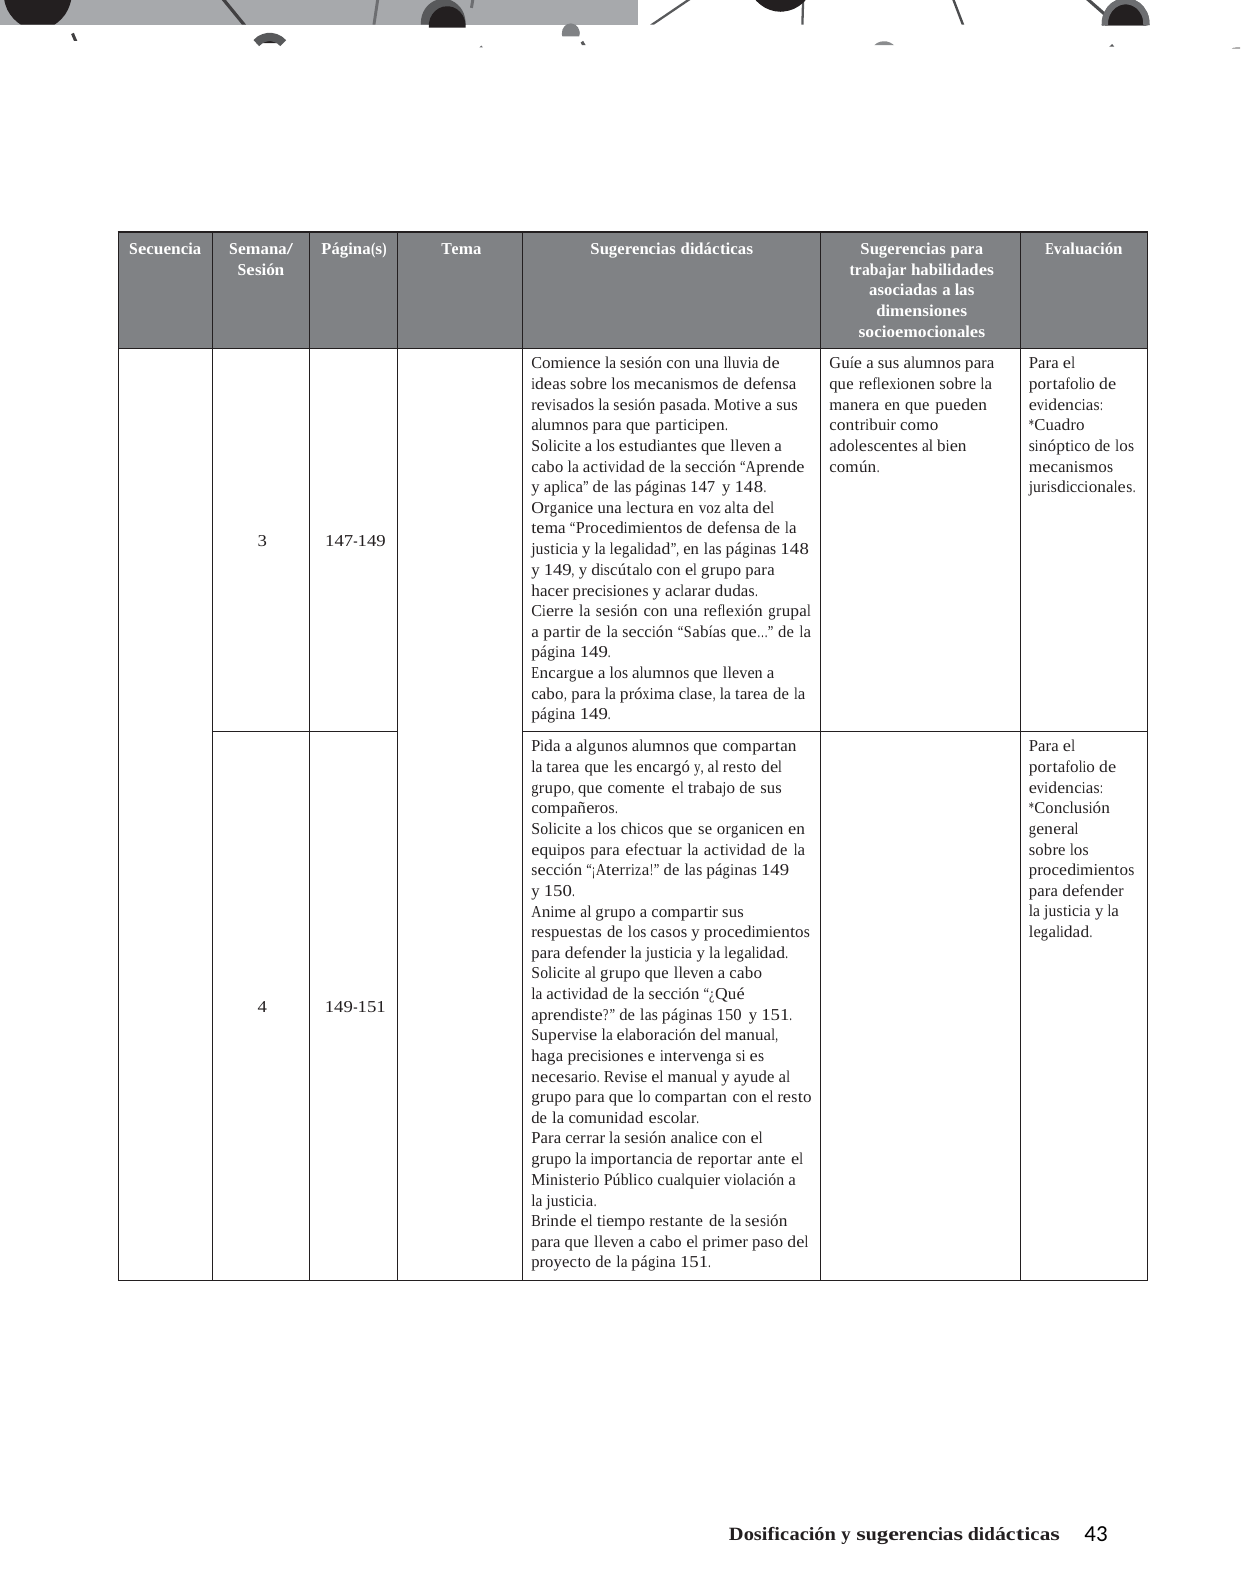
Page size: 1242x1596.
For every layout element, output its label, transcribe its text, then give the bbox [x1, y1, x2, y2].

table_cell 3 [213, 349, 309, 731]
table_header Tema [398, 233, 522, 348]
table_cell Guíe a sus alumnos para que reflexionen sobre la manera en que pueden contribuir como adolescentes al bien común. [821, 349, 1020, 731]
table_header Sugerencias didácticas [523, 233, 820, 348]
table_header Evaluación [1021, 233, 1147, 348]
table_cell [398, 349, 522, 1280]
table_cell Para el portafolio de evidencias: *Cuadro sinóptico de los mecanismos jurisdiccionales. [1021, 349, 1147, 731]
table_cell 149-151 [310, 732, 397, 1280]
table_cell 147-149 [310, 349, 397, 731]
table_header Sugerencias para trabajar habilidades asociadas a las dimensiones socioemocionales [821, 233, 1020, 348]
table_header Secuencia [119, 233, 212, 348]
table_cell [821, 732, 1020, 1280]
table_cell Comience la sesión con una lluvia de ideas sobre los mecanismos de defensa revisados la sesión pasada. Motive a sus alumnos para que participen. Solicite a los estudiantes que lleven a cabo la actividad de la sección “Aprende y aplica” de las páginas 147 y 148. Organice una lectura en voz alta del tema “Procedimientos de defensa de la justicia y la legalidad”, en las páginas 148 y 149, y discútalo con el grupo para hacer precisiones y aclarar dudas. Cierre la sesión con una reflexión grupal a partir de la sección “Sabías que…” de la página 149. Encargue a los alumnos que lleven a cabo, para la próxima clase, la tarea de la página 149. [523, 349, 820, 731]
table_cell Pida a algunos alumnos que compartan la tarea que les encargó y, al resto del grupo, que comente el trabajo de sus compañeros. Solicite a los chicos que se organicen en equipos para efectuar la actividad de la sección “¡Aterriza!” de las páginas 149 y 150. Anime al grupo a compartir sus respuestas de los casos y procedimientos para defender la justicia y la legalidad. Solicite al grupo que lleven a cabo la actividad de la sección “¿Qué aprendiste?” de las páginas 150 y 151. Supervise la elaboración del manual, haga precisiones e intervenga si es necesario. Revise el manual y ayude al grupo para que lo compartan con el resto de la comunidad escolar. Para cerrar la sesión analice con el grupo la importancia de reportar ante el Ministerio Público cualquier violación a la justicia. Brinde el tiempo restante de la sesión para que lleven a cabo el primer paso del proyecto de la página 151. [523, 732, 820, 1280]
table_header Semana/ Sesión [213, 233, 309, 348]
table_header Página(s) [310, 233, 397, 348]
table_cell Para el portafolio de evidencias: *Conclusión general sobre los procedimientos para defender la justicia y la legalidad. [1021, 732, 1147, 1280]
table_cell [119, 349, 212, 1280]
table_cell 4 [213, 732, 309, 1280]
